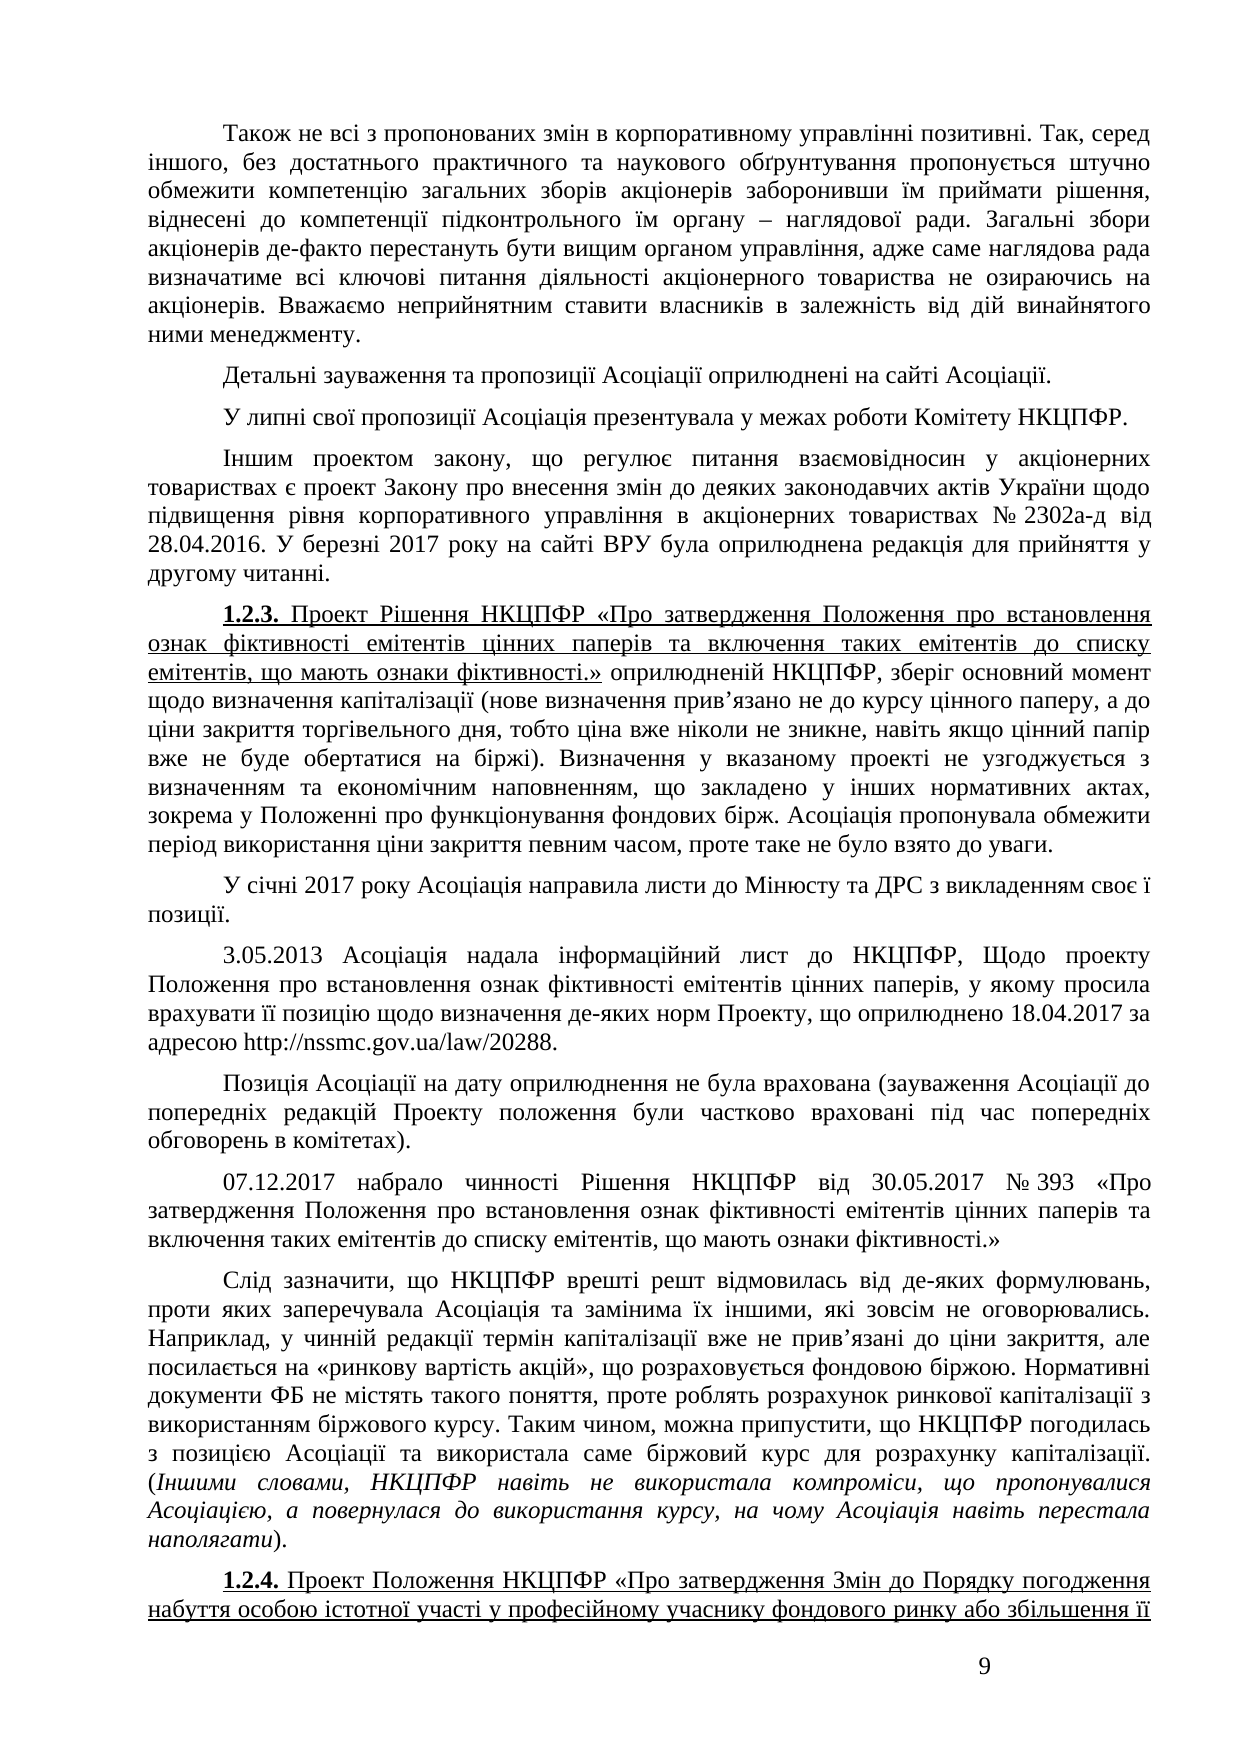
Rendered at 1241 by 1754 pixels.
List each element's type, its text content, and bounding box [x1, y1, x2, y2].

text Слід зазначити, що НКЦПФР врешті решт відмовилась від де-яких формулювань, проти яких заперечувала Асоціація та замінима їх іншими, які зовсім не оговорювались. Наприклад, у чинній редакції термін капіталізації вже не прив’язані до ціни закриття, але посилається на «ринкову вартість акцій», що розраховується фондовою біржою. Нормативні документи ФБ не містять такого поняття, проте роблять розрахунок ринкової капіталізації з використанням біржового курсу. Таким чином, можна припустити, що НКЦПФР погодилась з позицією Асоціації та використала саме біржовий курс для розрахунку капіталізації. (Іншими словами, НКЦПФР навіть не використала компроміси, що пропонувалися Асоціацією, а повернулася до використання курсу, на чому Асоціація навіть перестала наполягати). [148, 1266, 1152, 1553]
text Також не всі з пропонованих змін в корпоративному управлінні позитивні. Так, серед іншого, без достатнього практичного та наукового обґрунтування пропонується штучно обмежити компетенцію загальних зборів акціонерів заборонивши їм приймати рішення, віднесені до компетенції підконтрольного їм органу – наглядової ради. Загальні збори акціонерів де-факто перестануть бути вищим органом управління, адже саме наглядова рада визначатиме всі ключові питання діяльності акціонерного товариства не озираючись на акціонерів. Вважаємо неприйнятним ставити власників в залежність від дій винайнятого ними менеджменту. [148, 118, 1152, 348]
text У липні свої пропозиції Асоціація презентувала у межах роботи Комітету НКЦПФР. [148, 402, 1152, 431]
text 1.2.3. Проект Рішення НКЦПФР «Про затвердження Положення про встановлення ознак фіктивності емітентів цінних паперів та включення таких емітентів до списку емітентів, що мають ознаки фіктивності.» оприлюдненій НКЦПФР, зберіг основний момент щодо визначення капіталізації (нове визначення прив’язано не до курсу цінного паперу, а до ціни закриття торгівельного дня, тобто ціна вже ніколи не зникне, навіть якщо цінний папір вже не буде обертатися на біржі). Визначення у вказаному проекті не узгоджується з визначенням та економічним наповненням, що закладено у інших нормативних актах, зокрема у Положенні про функціонування фондових бірж. Асоціація пропонувала обмежити період використання ціни закриття певним часом, проте таке не було взято до уваги. [148, 599, 1152, 858]
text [148, 1566, 1152, 1623]
text 3.05.2013 Асоціація надала інформаційний лист до НКЦПФР, Щодо проекту Положення про встановлення ознак фіктивності емітентів цінних паперів, у якому просила врахувати її позицію щодо визначення де-яких норм Проекту, що оприлюднено 18.04.2017 за адресою http://nssmc.gov.ua/law/20288. [148, 941, 1152, 1056]
text Іншим проектом закону, що регулює питання взаємовідносин у акціонерних товариствах є проект Закону про внесення змін до деяких законодавчих актів України щодо підвищення рівня корпоративного управління в акціонерних товариствах № 2302а-д від 28.04.2016. У березні 2017 року на сайті ВРУ була оприлюднена редакція для прийняття у другому читанні. [148, 443, 1152, 587]
text Позиція Асоціації на дату оприлюднення не була врахована (зауваження Асоціації до попередніх редакцій Проекту положення були частково враховані під час попередніх обговорень в комітетах). [148, 1068, 1152, 1154]
text Детальні зауваження та пропозиції Асоціації оприлюднені на сайті Асоціації. [148, 361, 1152, 389]
text 07.12.2017 набрало чинності Рішення НКЦПФР від 30.05.2017 № 393 «Про затвердження Положення про встановлення ознак фіктивності емітентів цінних паперів та включення таких емітентів до списку емітентів, що мають ознаки фіктивності.» [148, 1167, 1152, 1253]
text У січні 2017 року Асоціація направила листи до Мінюсту та ДРС з викладенням своє ї позиції. [148, 871, 1152, 928]
